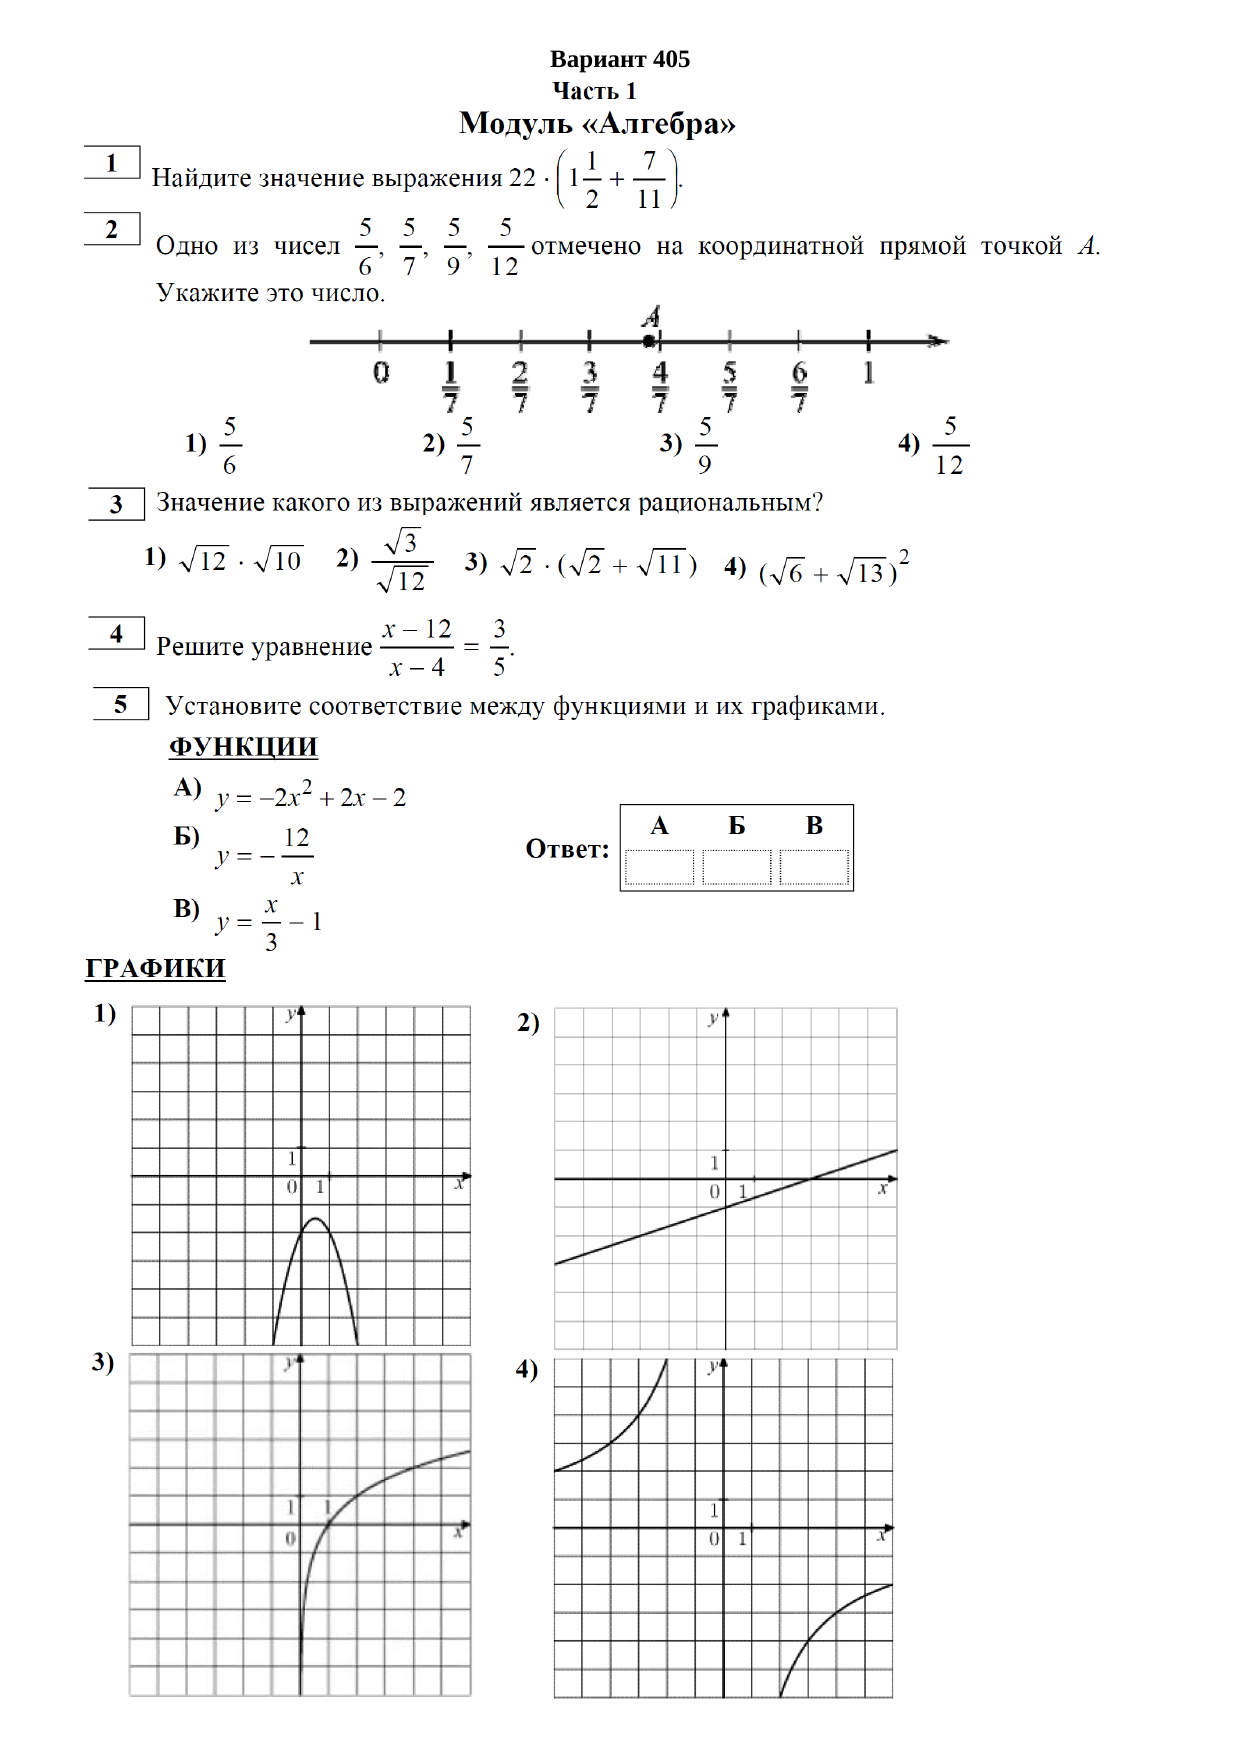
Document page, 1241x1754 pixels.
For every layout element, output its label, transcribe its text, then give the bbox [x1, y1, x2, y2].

text Вариант 405 [75, 44, 1165, 73]
picture [75, 73, 1114, 1708]
